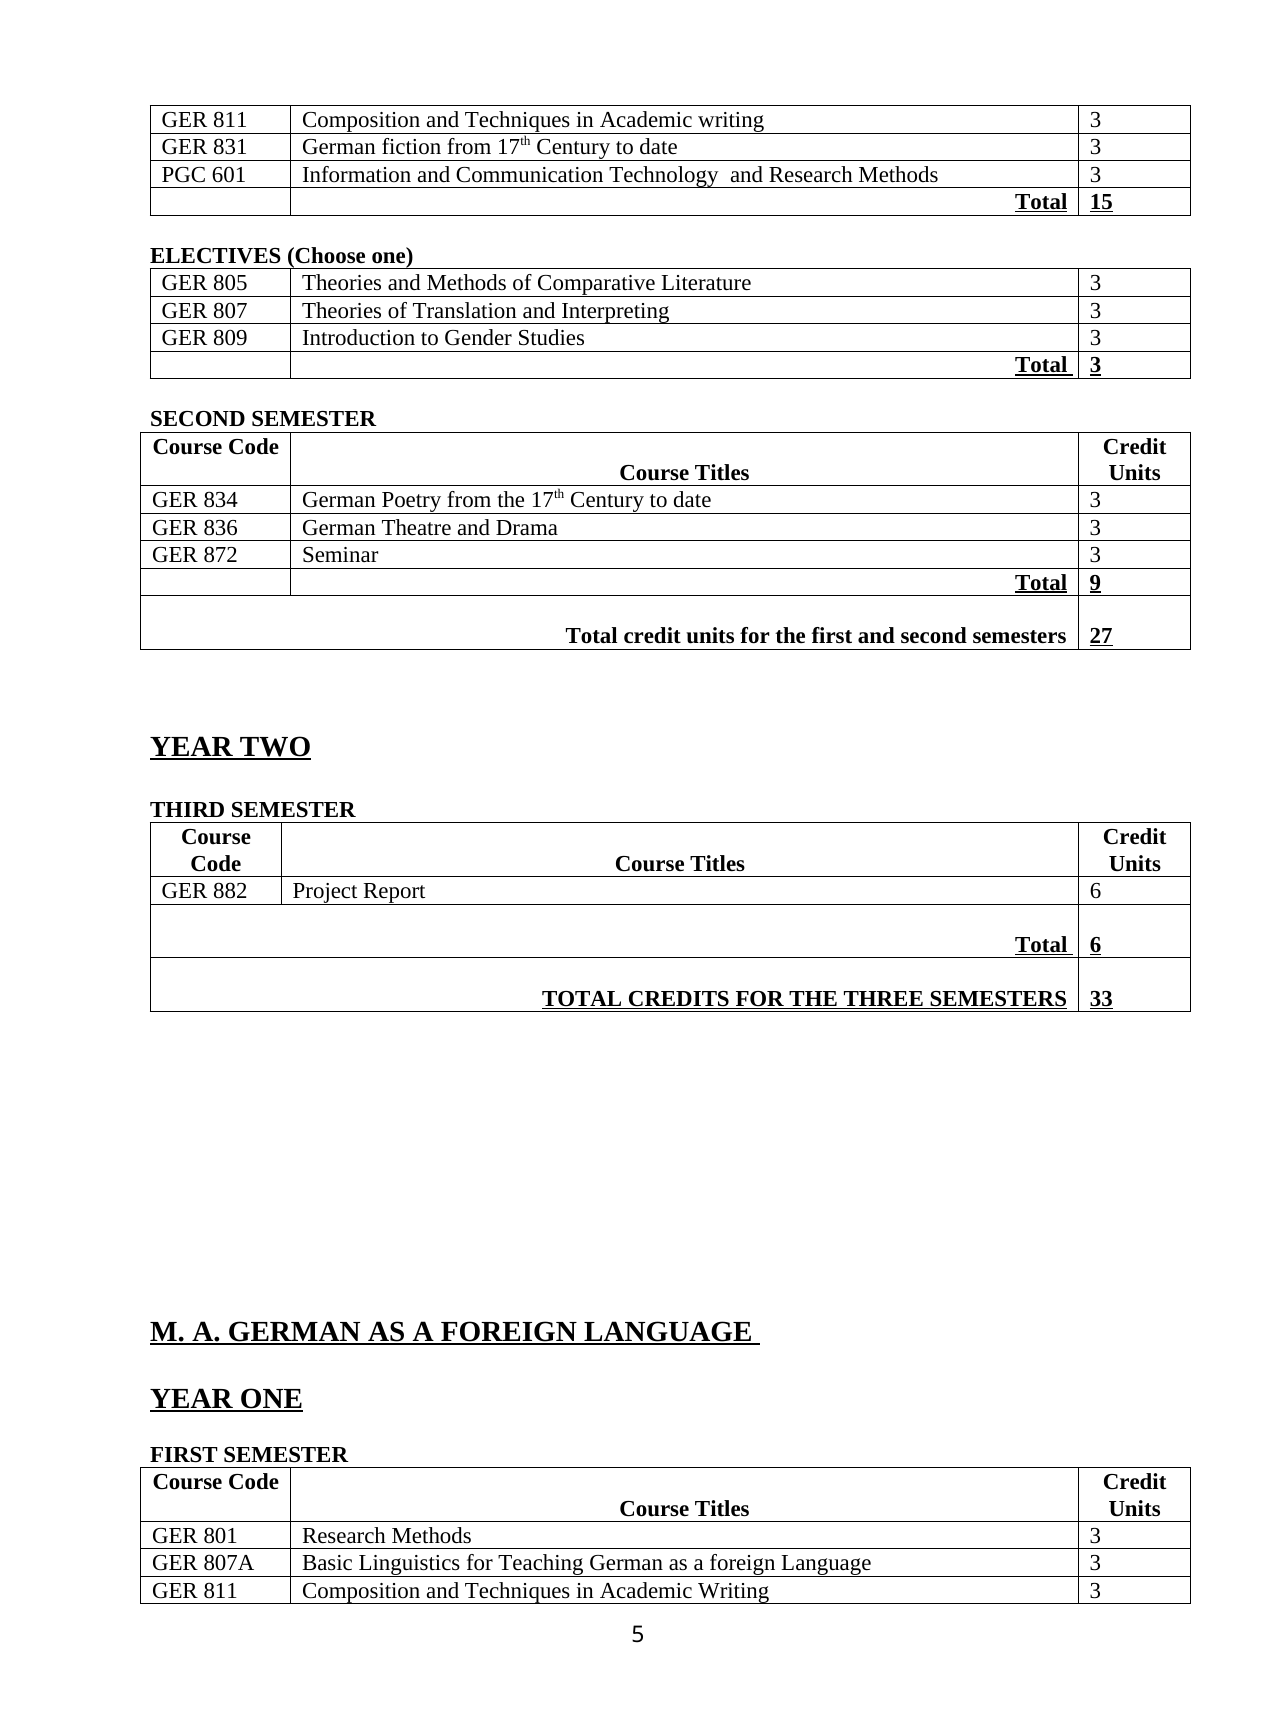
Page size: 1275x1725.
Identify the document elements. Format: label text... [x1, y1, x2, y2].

table_cell Introduction to Gender Studies [291, 324, 1078, 351]
table_cell 3 [1079, 324, 1190, 351]
table_cell 3 [1079, 352, 1190, 378]
table_header GER 805 [151, 269, 290, 296]
table_cell 3 [1079, 161, 1190, 187]
table_header Credit Units [1079, 1468, 1190, 1521]
table_cell Total [291, 352, 1078, 378]
text THIRD SEMESTER [150, 796, 1125, 822]
table_cell Project Report [282, 877, 1078, 903]
table_cell 3 [1079, 297, 1190, 323]
table_cell [141, 569, 290, 595]
text YEAR TWO [150, 729, 1125, 762]
table_cell Basic Linguistics for Teaching German as a foreign Language [291, 1549, 1078, 1576]
table_header Course Titles [282, 823, 1078, 876]
table_cell GER 807 [151, 297, 290, 323]
table_cell Research Methods [291, 1522, 1078, 1548]
table_cell 6 [1079, 877, 1190, 903]
table_cell 3 [1079, 1522, 1190, 1548]
table_header Course Titles [291, 1468, 1078, 1521]
text ELECTIVES (Choose one) [150, 242, 1125, 268]
table_cell GER 836 [141, 514, 290, 540]
table_cell 3 [1079, 541, 1190, 568]
table_cell Theories of Translation and Interpreting [291, 297, 1078, 323]
table_cell Total credit units for the first and second semesters [141, 596, 1078, 649]
table_cell German Poetry from the 17th Century to date [291, 486, 1078, 513]
table_cell [151, 352, 290, 378]
table_cell 3 [1079, 1549, 1190, 1576]
table_cell GER 811 [141, 1577, 290, 1603]
table_cell GER 872 [141, 541, 290, 568]
table_cell 33 [1079, 958, 1190, 1011]
text FIRST SEMESTER [150, 1441, 1125, 1467]
table_cell [151, 188, 290, 214]
text M. A. GERMAN AS A FOREIGN LANGUAGE [150, 1314, 1125, 1347]
table_cell 6 [1079, 905, 1190, 957]
table_cell 3 [1079, 1577, 1190, 1603]
table_cell Seminar [291, 541, 1078, 568]
table_cell 15 [1079, 188, 1190, 214]
table_header Course Code [141, 1468, 290, 1521]
table_cell GER 807A [141, 1549, 290, 1576]
table_header Course Code [141, 433, 290, 485]
table_cell German Theatre and Drama [291, 514, 1078, 540]
table_cell GER 834 [141, 486, 290, 513]
table_header Theories and Methods of Comparative Literature [291, 269, 1078, 296]
table_cell German fiction from 17th Century to date [291, 134, 1078, 160]
table_cell GER 801 [141, 1522, 290, 1548]
table_header Course Code [151, 823, 281, 876]
text YEAR ONE [150, 1381, 1125, 1414]
table_header 3 [1079, 269, 1190, 296]
table_cell Composition and Techniques in Academic Writing [291, 1577, 1078, 1603]
table_cell Total [291, 188, 1078, 214]
table_cell 3 [1079, 134, 1190, 160]
table_cell 3 [1079, 514, 1190, 540]
table_cell Total [291, 569, 1078, 595]
table_cell 3 [1079, 106, 1190, 132]
table_cell TOTAL CREDITS FOR THE THREE SEMESTERS [151, 958, 1078, 1011]
text SECOND SEMESTER [150, 405, 1125, 432]
table_cell Information and Communication Technology and Research Methods [291, 161, 1078, 187]
table_cell 9 [1079, 569, 1190, 595]
table_cell Composition and Techniques in Academic writing [291, 106, 1078, 132]
table_header Credit Units [1079, 823, 1190, 876]
table_cell GER 882 [151, 877, 281, 903]
table_cell 3 [1079, 486, 1190, 513]
table_header Course Titles [291, 433, 1078, 485]
table_header Credit Units [1079, 433, 1190, 485]
table_cell PGC 601 [151, 161, 290, 187]
table_cell GER 811 [151, 106, 290, 132]
table_cell 27 [1079, 596, 1190, 649]
table_cell GER 831 [151, 134, 290, 160]
table_cell GER 809 [151, 324, 290, 351]
table_cell Total [151, 905, 1078, 957]
